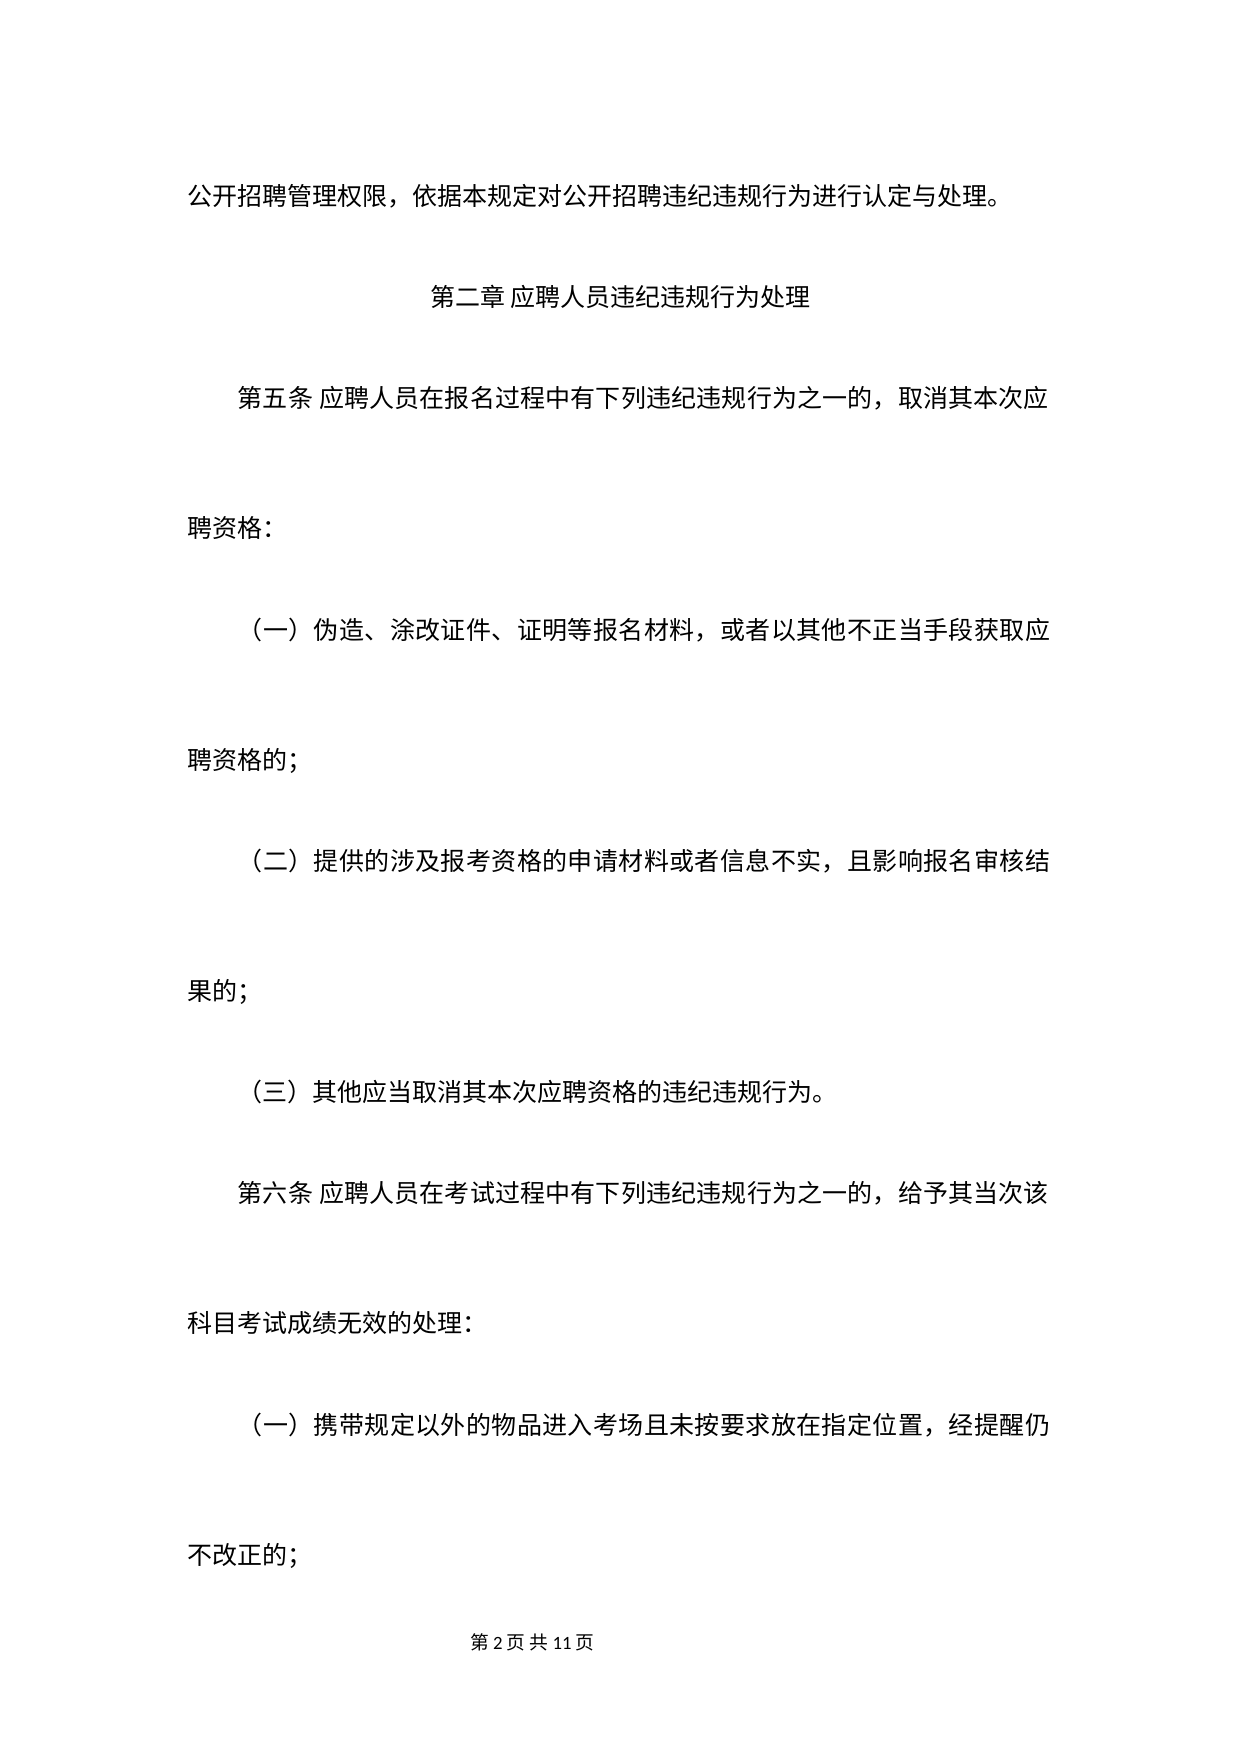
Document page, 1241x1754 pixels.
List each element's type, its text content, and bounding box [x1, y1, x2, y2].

text （一）伪造、涂改证件、证明等报名材料，或者以其他不正当手段获取应聘资格的； [187, 596, 1053, 791]
text （二）提供的涉及报考资格的申请材料或者信息不实，且影响报名审核结果的； [187, 827, 1053, 1022]
text （一）携带规定以外的物品进入考场且未按要求放在指定位置，经提醒仍不改正的； [187, 1391, 1053, 1586]
text 第五条 应聘人员在报名过程中有下列违纪违规行为之一的，取消其本次应聘资格： [187, 364, 1053, 559]
text 第二章 应聘人员违纪违规行为处理 [187, 263, 1053, 328]
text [187, 162, 1053, 227]
text 第六条 应聘人员在考试过程中有下列违纪违规行为之一的，给予其当次该科目考试成绩无效的处理： [187, 1159, 1053, 1354]
text （三）其他应当取消其本次应聘资格的违纪违规行为。 [187, 1058, 1053, 1123]
